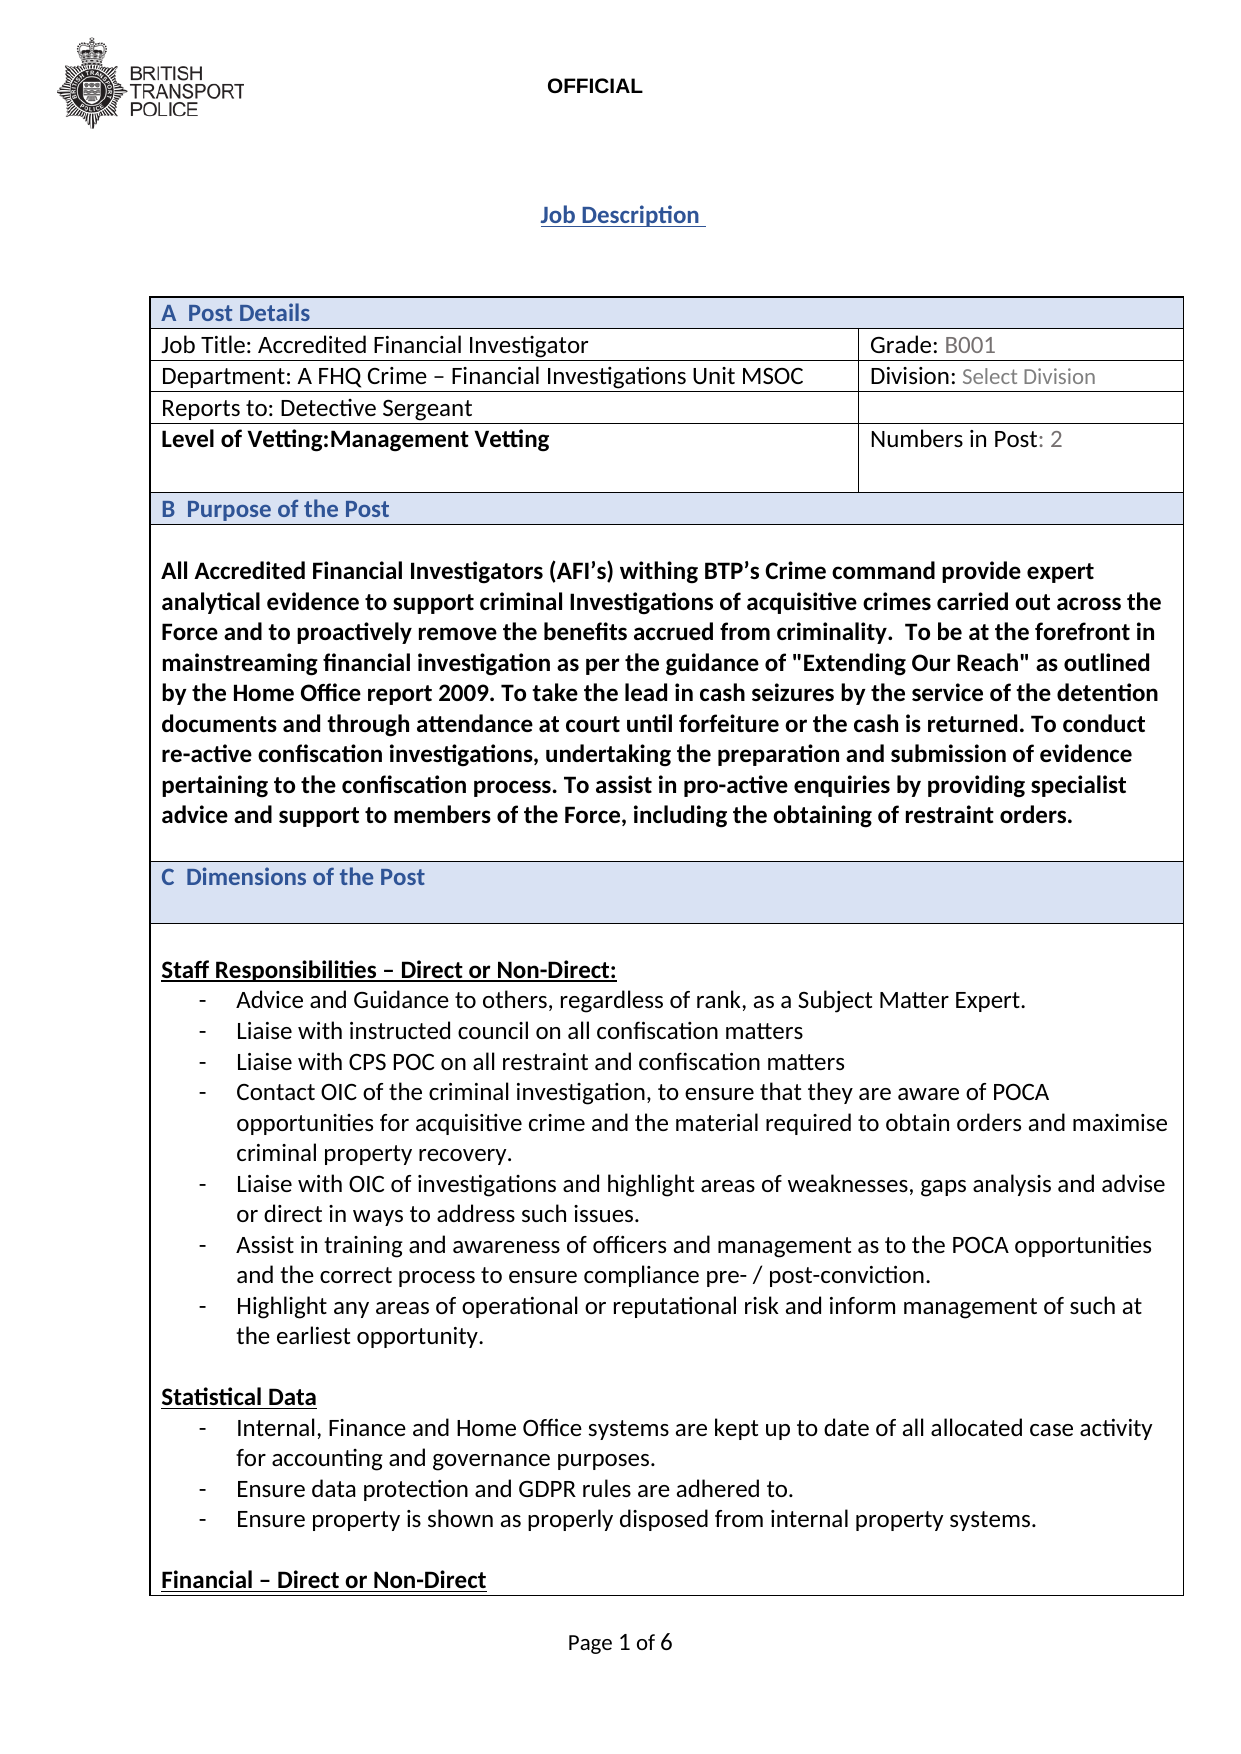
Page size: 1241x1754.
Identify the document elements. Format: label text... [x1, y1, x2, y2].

table_cell [859, 392, 1183, 423]
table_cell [151, 924, 1183, 1595]
table_cell Job Title: Accredited Financial Investigator [151, 329, 858, 359]
table_cell Department: A FHQ Crime – Financial Investigations Unit MSOC [151, 361, 858, 391]
table_cell C Dimensions of the Post [151, 862, 1183, 923]
table_cell All Accredited Financial Investigators (AFI’s) withing BTP’s Crime command provide expert analytical evidence to support criminal Investigations of acquisitive crimes carried out across the Force and to proactively remove the benefits accrued from criminality. To be at the forefront in mainstreaming financial investigation as per the guidance of "Extending Our Reach" as outlined by the Home Office report 2009. To take the lead in cash seizures by the service of the detention documents and through attendance at court until forfeiture or the cash is returned. To conduct re-active confiscation investigations, undertaking the preparation and submission of evidence pertaining to the confiscation process. To assist in pro-active enquiries by providing specialist advice and support to members of the Force, including the obtaining of restraint orders. [151, 525, 1183, 861]
text Job Description [150, 199, 1090, 230]
table_cell B Purpose of the Post [151, 493, 1183, 524]
table_cell Level of Vetting: [151, 424, 858, 492]
table_cell Grade: B001 [859, 329, 1183, 359]
picture [56, 37, 244, 128]
table_header A Post Details [151, 298, 1183, 328]
table_cell Numbers in Post: 2 [859, 424, 1183, 492]
table_cell Division: [859, 361, 1183, 391]
table_cell Reports to: Detective Sergeant [151, 392, 858, 423]
